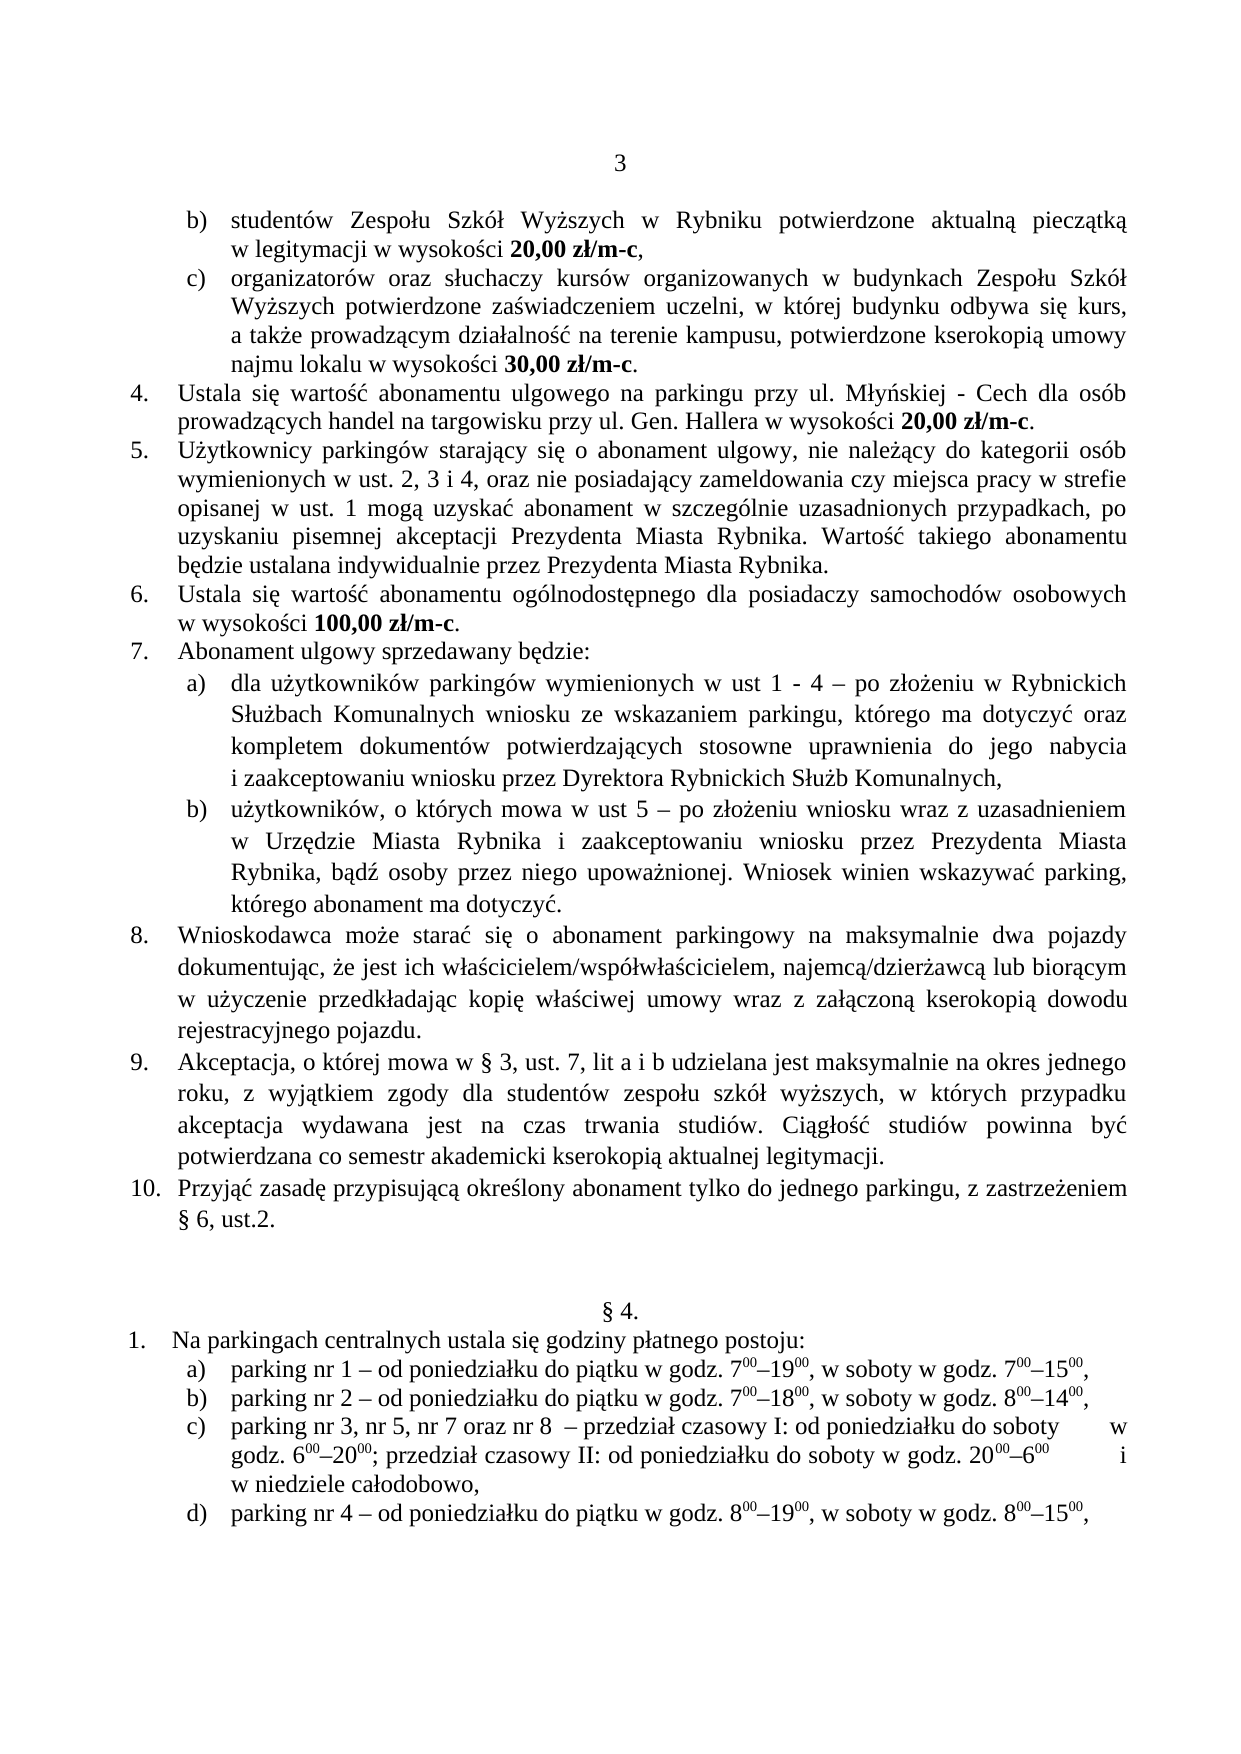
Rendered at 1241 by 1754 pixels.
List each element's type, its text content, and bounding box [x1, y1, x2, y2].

list studentów Zespołu Szkół Wyższych w Rybniku potwierdzone aktualną pieczątką w legitymacji w wysokości 20,00 zł/m-c, [186, 205, 1128, 263]
list Wnioskodawca może starać się o abonament parkingowy na maksymalnie dwa pojazdy dokumentując, że jest ich właścicielem/współwłaścicielem, najemcą/dzierżawcą lub biorącym w użyczenie przedkładając kopię właściwej umowy wraz z załączoną kserokopią dowodu rejestracyjnego pojazdu. [130, 921, 1128, 1044]
list parking nr 3, nr 5, nr 7 oraz nr 8 – przedział czasowy I: od poniedziałku do soboty w godz. 600–2000; przedział czasowy II: od poniedziałku do soboty w godz. 2000–600 i w niedziele całodobowo, [186, 1411, 1128, 1498]
list Abonament ulgowy sprzedawany będzie: [130, 636, 1128, 665]
list Użytkownicy parkingów starający się o abonament ulgowy, nie należący do kategorii osób wymienionych w ust. 2, 3 i 4, oraz nie posiadający zameldowania czy miejsca pracy w strefie opisanej w ust. 1 mogą uzyskać abonament w szczególnie uzasadnionych przypadkach, po uzyskaniu pisemnej akceptacji Prezydenta Miasta Rybnika. Wartość takiego abonamentu będzie ustalana indywidualnie przez Prezydenta Miasta Rybnika. [130, 435, 1128, 579]
list organizatorów oraz słuchaczy kursów organizowanych w budynkach Zespołu Szkół Wyższych potwierdzone zaświadczeniem uczelni, w której budynku odbywa się kurs, a także prowadzącym działalność na terenie kampusu, potwierdzone kserokopią umowy najmu lokalu w wysokości 30,00 zł/m-c. [186, 263, 1128, 378]
list parking nr 4 – od poniedziałku do piątku w godz. 800–1900, w soboty w godz. 800–1500, [186, 1498, 1128, 1526]
list parking nr 2 – od poniedziałku do piątku w godz. 700–1800, w soboty w godz. 800–1400, [186, 1383, 1128, 1411]
list Na parkingach centralnych ustala się godziny płatnego postoju: [127, 1325, 1128, 1354]
list Przyjąć zasadę przypisującą określony abonament tylko do jednego parkingu, z zastrzeżeniem § 6, ust.2. [130, 1173, 1128, 1233]
list Akceptacja, o której mowa w § 3, ust. 7, lit a i b udzielana jest maksymalnie na okres jednego roku, z wyjątkiem zgody dla studentów zespołu szkół wyższych, w których przypadku akceptacja wydawana jest na czas trwania studiów. Ciągłość studiów powinna być potwierdzana co semestr akademicki kserokopią aktualnej legitymacji. [130, 1047, 1128, 1170]
list parking nr 1 – od poniedziałku do piątku w godz. 700–1900, w soboty w godz. 700–1500, [186, 1354, 1128, 1383]
list dla użytkowników parkingów wymienionych w ust 1 - 4 – po złożeniu w Rybnickich Służbach Komunalnych wniosku ze wskazaniem parkingu, którego ma dotyczyć oraz kompletem dokumentów potwierdzających stosowne uprawnienia do jego nabycia i zaakceptowaniu wniosku przez Dyrektora Rybnickich Służb Komunalnych, [186, 668, 1128, 791]
text § 4. [112, 1296, 1128, 1325]
list Ustala się wartość abonamentu ogólnodostępnego dla posiadaczy samochodów osobowych w wysokości 100,00 zł/m-c. [130, 579, 1128, 636]
list użytkowników, o których mowa w ust 5 – po złożeniu wniosku wraz z uzasadnieniem w Urzędzie Miasta Rybnika i zaakceptowaniu wniosku przez Prezydenta Miasta Rybnika, bądź osoby przez niego upoważnionej. Wniosek winien wskazywać parking, którego abonament ma dotyczyć. [186, 794, 1128, 918]
list Ustala się wartość abonamentu ulgowego na parkingu przy ul. Młyńskiej - Cech dla osób prowadzących handel na targowisku przy ul. Gen. Hallera w wysokości 20,00 zł/m-c. [130, 378, 1128, 435]
